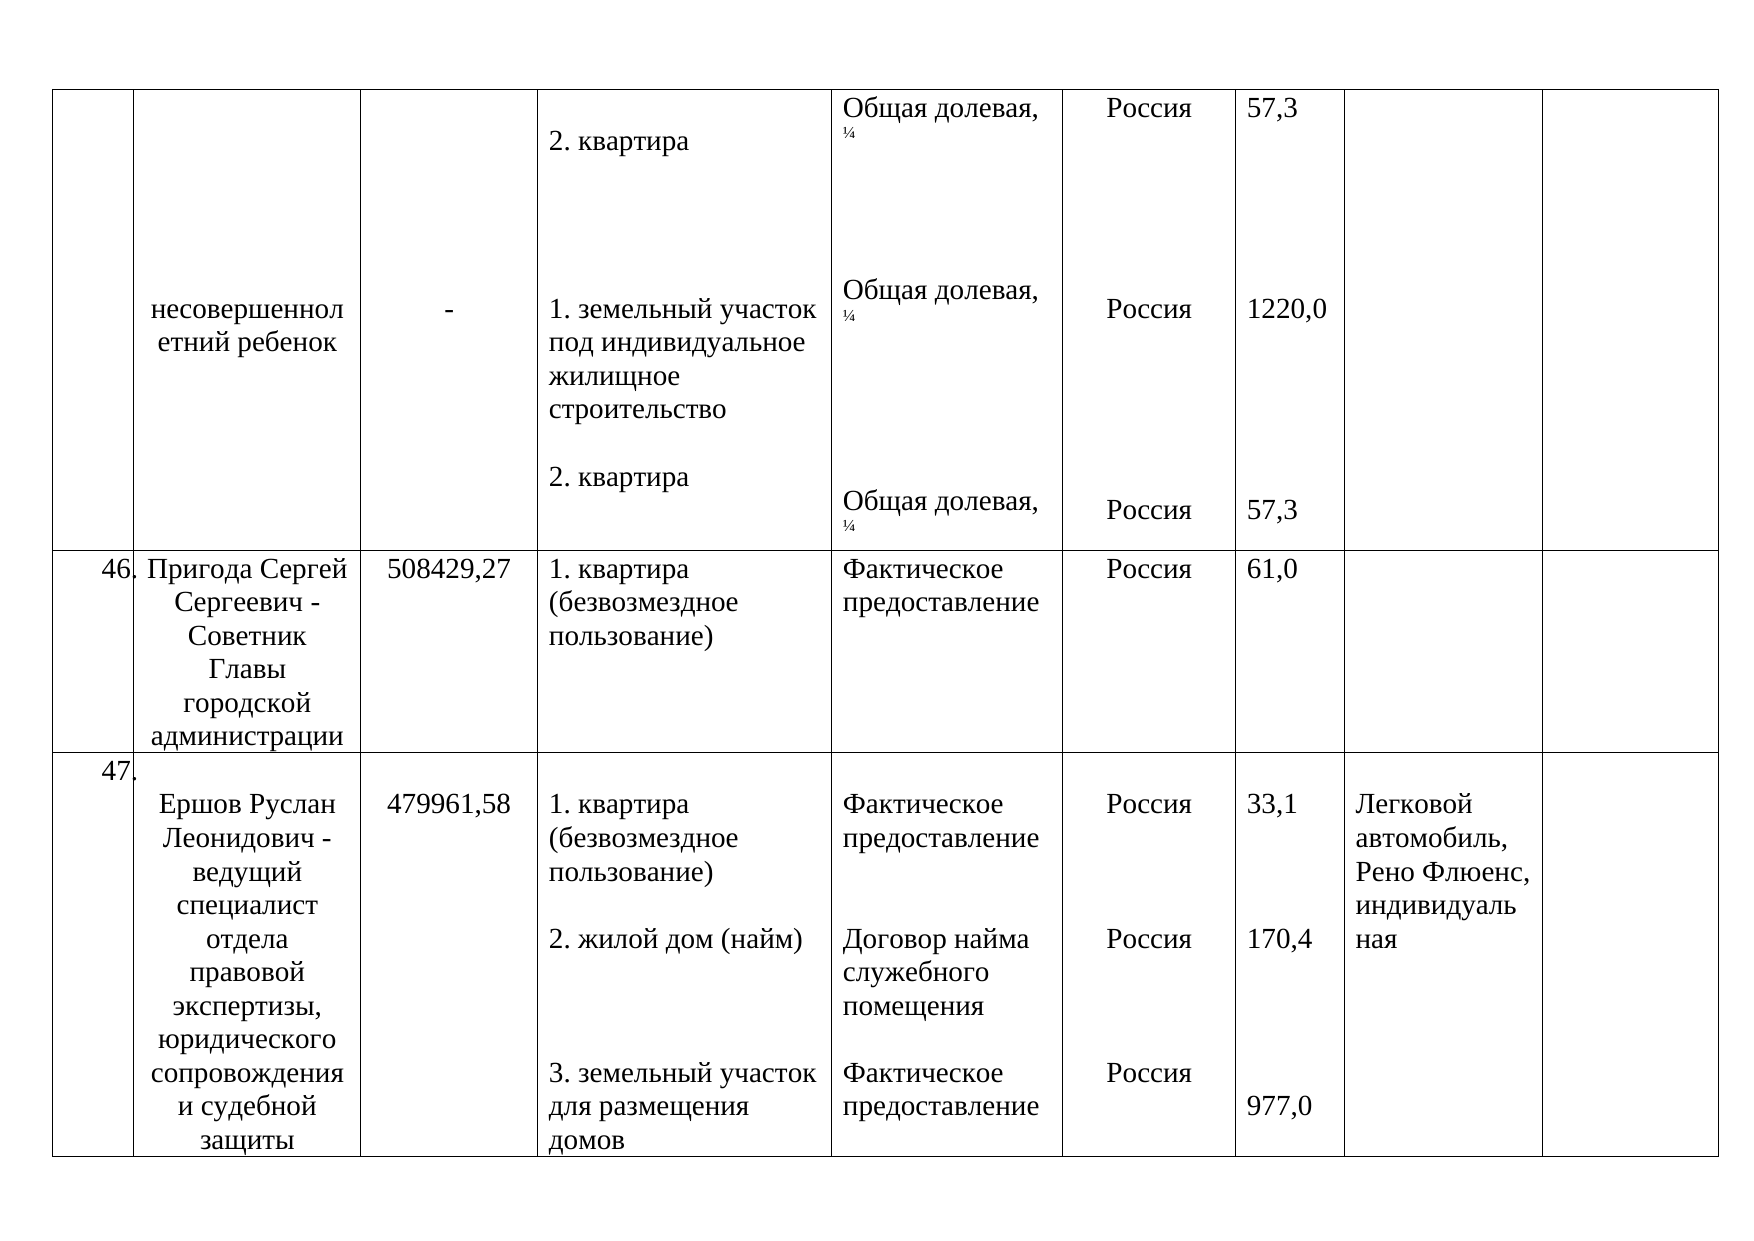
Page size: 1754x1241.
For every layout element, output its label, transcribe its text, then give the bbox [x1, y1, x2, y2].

table_cell [1543, 551, 1718, 752]
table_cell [134, 753, 360, 1156]
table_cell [832, 753, 1062, 1156]
table_cell [53, 753, 133, 1156]
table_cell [1063, 753, 1235, 1156]
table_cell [538, 90, 831, 550]
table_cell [361, 753, 537, 1156]
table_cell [1345, 753, 1542, 1156]
table_cell Россия [1063, 551, 1235, 752]
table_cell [832, 90, 1062, 550]
table_cell [53, 551, 133, 752]
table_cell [538, 753, 831, 1156]
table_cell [361, 90, 537, 550]
table_cell Фактическое предоставление [832, 551, 1062, 752]
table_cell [1063, 90, 1235, 550]
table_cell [1236, 90, 1344, 550]
table_cell Пригода Сергей Сергеевич - Советник Главы городской администрации [134, 551, 360, 752]
table_cell [1345, 551, 1542, 752]
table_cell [134, 90, 360, 550]
table_cell [53, 90, 133, 550]
table_cell [1543, 90, 1718, 550]
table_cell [1345, 90, 1542, 550]
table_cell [1236, 753, 1344, 1156]
table_cell 61,0 [1236, 551, 1344, 752]
table_cell 1. квартира (безвозмездное пользование) [538, 551, 831, 752]
table_cell 508429,27 [361, 551, 537, 752]
table_cell [1543, 753, 1718, 1156]
